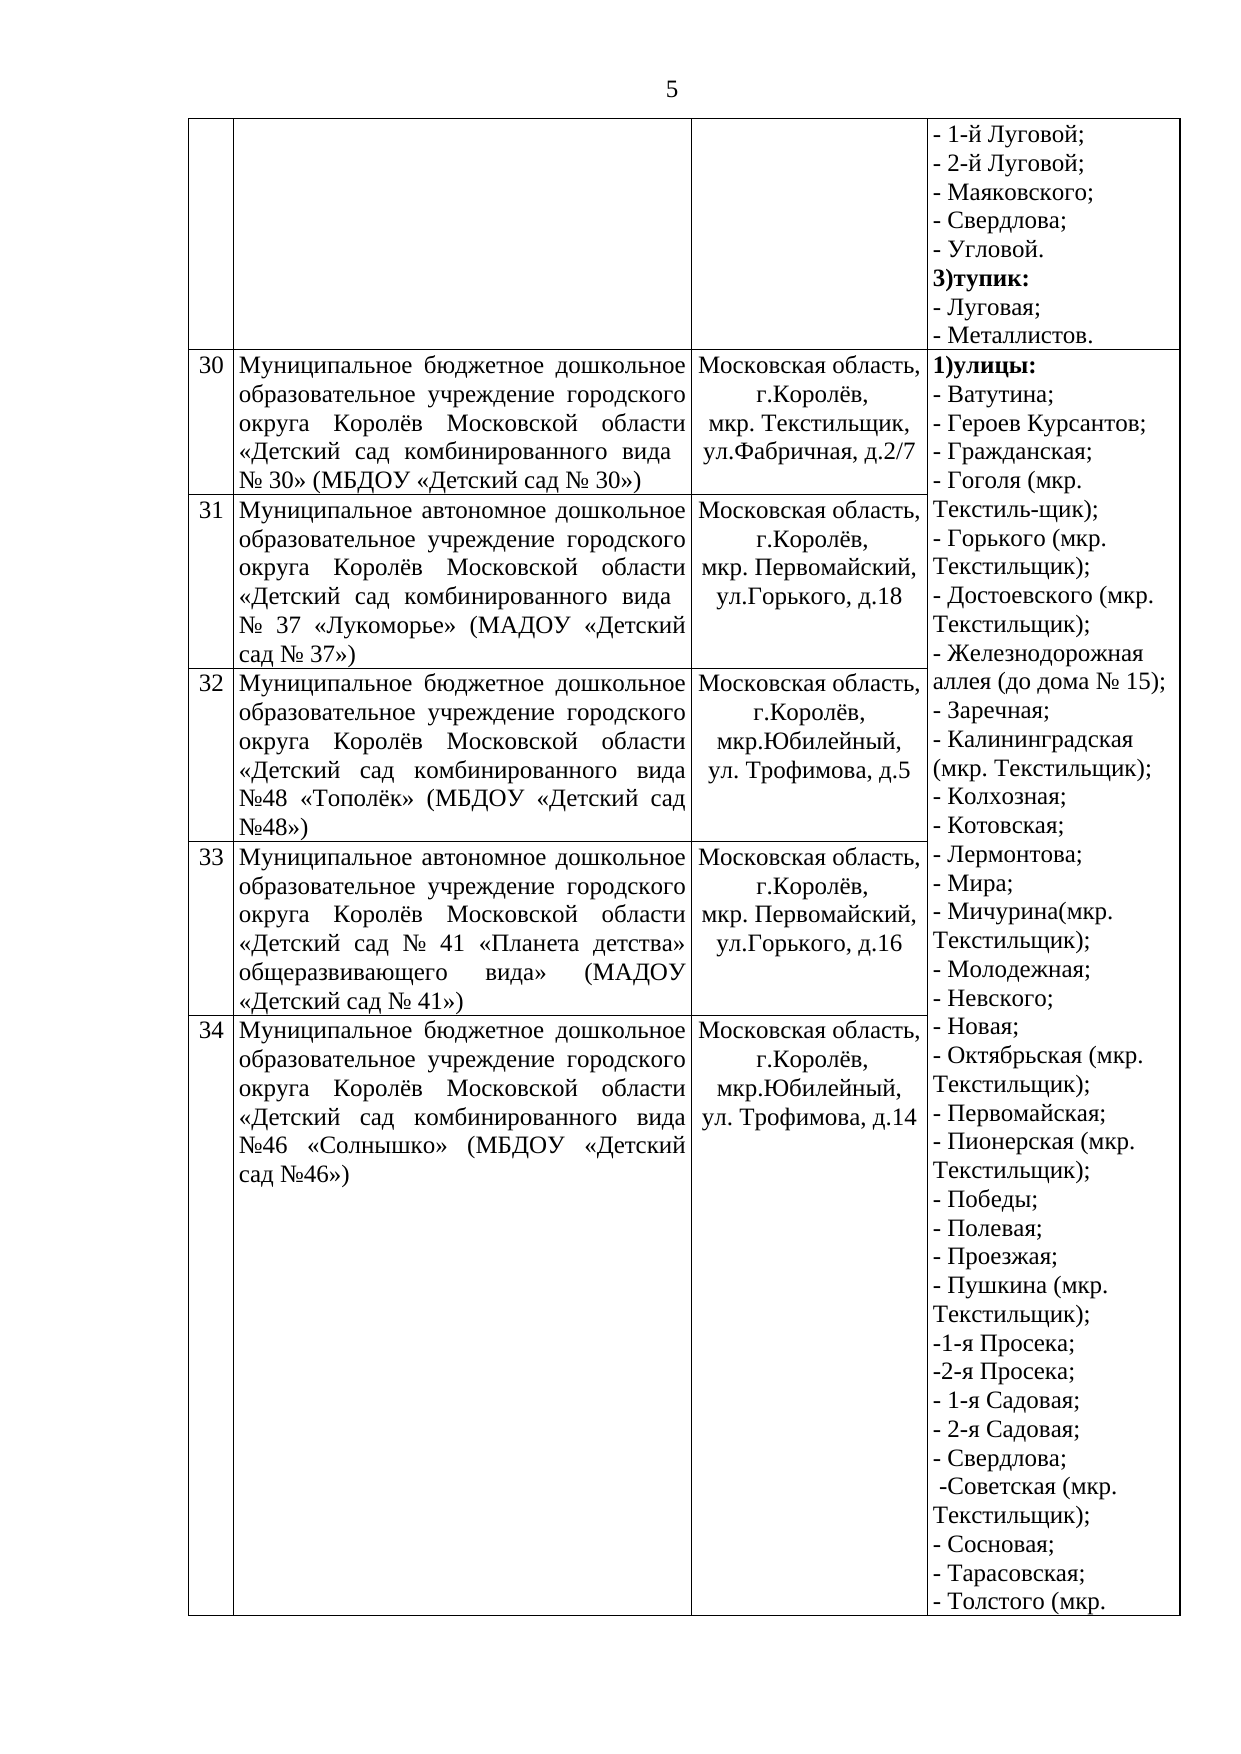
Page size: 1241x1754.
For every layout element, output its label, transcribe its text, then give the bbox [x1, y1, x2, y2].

table_cell 32 [189, 669, 233, 841]
table_cell Муниципальное бюджетное дошкольное образовательное учреждение городского округа Королёв Московской области «Детский сад комбинированного вида № 30» (МБДОУ «Детский сад № 30») [234, 350, 691, 494]
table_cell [234, 1016, 691, 1615]
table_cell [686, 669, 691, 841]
table_cell 34 [189, 1016, 233, 1615]
table_cell Московская область, г.Королёв, мкр. Первомайский, ул.Горького, д.16 [692, 842, 927, 1014]
table_cell Московская область, г.Королёв, мкр.Юбилейный, ул. Трофимова, д.5 [692, 669, 927, 841]
table_cell Муниципальное автономное дошкольное образовательное учреждение городского округа Королёв Московской области «Детский сад № 41 «Планета детства» общеразвивающего вида» (МАДОУ «Детский сад № 41») [234, 842, 691, 1014]
table_cell 1)улицы: - Ватутина; - Героев Курсантов; - Гражданская; - Гоголя (мкр. Текстиль-щик); - Горького (мкр. Текстильщик); - Достоевского (мкр. Текстильщик); - Железнодорожная аллея (до дома № 15); - Заречная; - Калининградская (мкр. Текстильщик); - Колхозная; - Котовская; - Лермонтова; - Мира; - Мичурина(мкр. Текстильщик); - Молодежная; - Невского; - Новая; - Октябрьская (мкр. Текстильщик); - Первомайская; - Пионерская (мкр. Текстильщик); - Победы; - Полевая; - Проезжая; - Пушкина (мкр. Текстильщик); -1-я Просека; -2-я Просека; - 1-я Садовая; - 2-я Садовая; - Свердлова; -Советская (мкр. Текстильщик); - Сосновая; - Тарасовская; - Толстого (мкр. Текстильщик); - Трофимова; - Ушакова; - Фабричная; - Центральная; - Чехова (мкр. Текстильщик); - Южная; 2) проезды: - Институтский проезд; - Колхозный; - Котовского; - Чапаева; 3) тупики: - Гаражный; - Малый; - Чапаева. [928, 350, 1179, 1615]
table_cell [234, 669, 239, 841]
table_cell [234, 119, 691, 349]
table_cell 33 [189, 842, 233, 1014]
table_cell 31 [189, 495, 233, 667]
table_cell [692, 119, 927, 349]
table_cell 30 [189, 350, 233, 494]
table_cell Московская область, г.Королёв, мкр. Первомайский, ул.Горького, д.18 [692, 495, 927, 667]
table_cell Московская область, г.Королёв, мкр. Текстильщик, ул.Фабричная, д.2/7 [692, 350, 927, 494]
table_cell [692, 1016, 927, 1615]
table_cell Муниципальное автономное дошкольное образовательное учреждение городского округа Королёв Московской области «Детский сад комбинированного вида № 37 «Лукоморье» (МАДОУ «Детский сад № 37») [234, 495, 691, 667]
table_cell 29 [189, 119, 233, 349]
